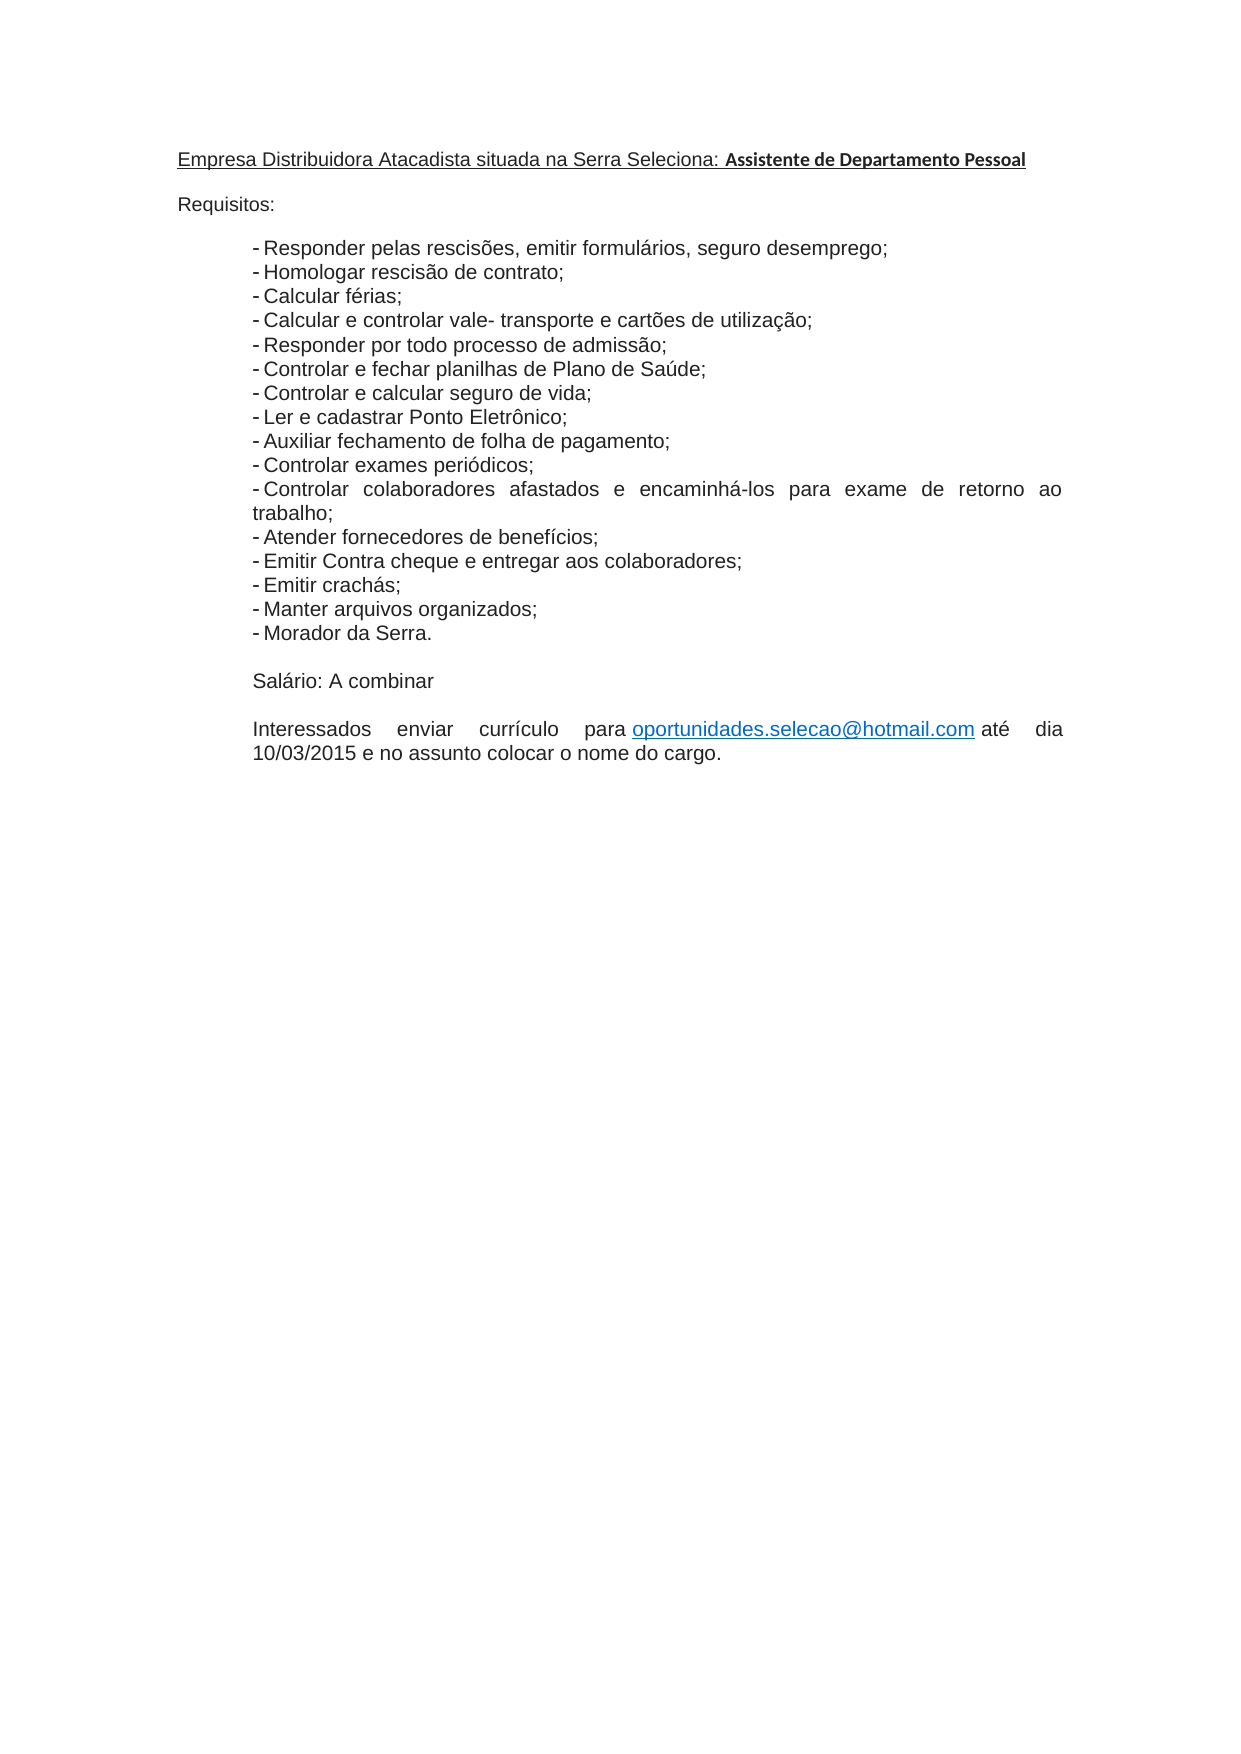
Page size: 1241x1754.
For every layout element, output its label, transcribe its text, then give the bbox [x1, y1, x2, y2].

text Empresa Distribuidora Atacadista situada na Serra Seleciona: Assistente de Departamento Pessoal [177, 148, 1063, 172]
text  Responder por todo processo de admissão; [252, 332, 1063, 356]
text Requisitos: [177, 193, 1063, 215]
text  Calcular férias; [252, 284, 1063, 308]
text  Manter arquivos organizados; [252, 597, 1063, 621]
text  Calcular e controlar vale- transporte e cartões de utilização; [252, 308, 1063, 332]
text  Ler e cadastrar Ponto Eletrônico; [252, 404, 1063, 429]
text  Controlar e fechar planilhas de Plano de Saúde; [252, 356, 1063, 381]
text  Emitir crachás; [252, 573, 1063, 597]
text  Emitir Contra cheque e entregar aos colaboradores; [252, 549, 1063, 573]
text Salário: A combinar [252, 669, 1063, 693]
text  Responder pelas rescisões, emitir formulários, seguro desemprego; [252, 236, 1063, 260]
text  Auxiliar fechamento de folha de pagamento; [252, 429, 1063, 453]
text  Homologar rescisão de contrato; [252, 260, 1063, 284]
text Interessados enviar currículo para oportunidades.selecao@hotmail.com até dia 10/03/2015 e no assunto colocar o nome do cargo. [252, 717, 1063, 765]
text  Controlar colaboradores afastados e encaminhá-los para exame de retorno ao trabalho; [252, 477, 1063, 525]
text  Controlar exames periódicos; [252, 453, 1063, 477]
text  Controlar e calcular seguro de vida; [252, 381, 1063, 404]
text  Atender fornecedores de benefícios; [252, 525, 1063, 549]
text  Morador da Serra. [252, 621, 1063, 645]
